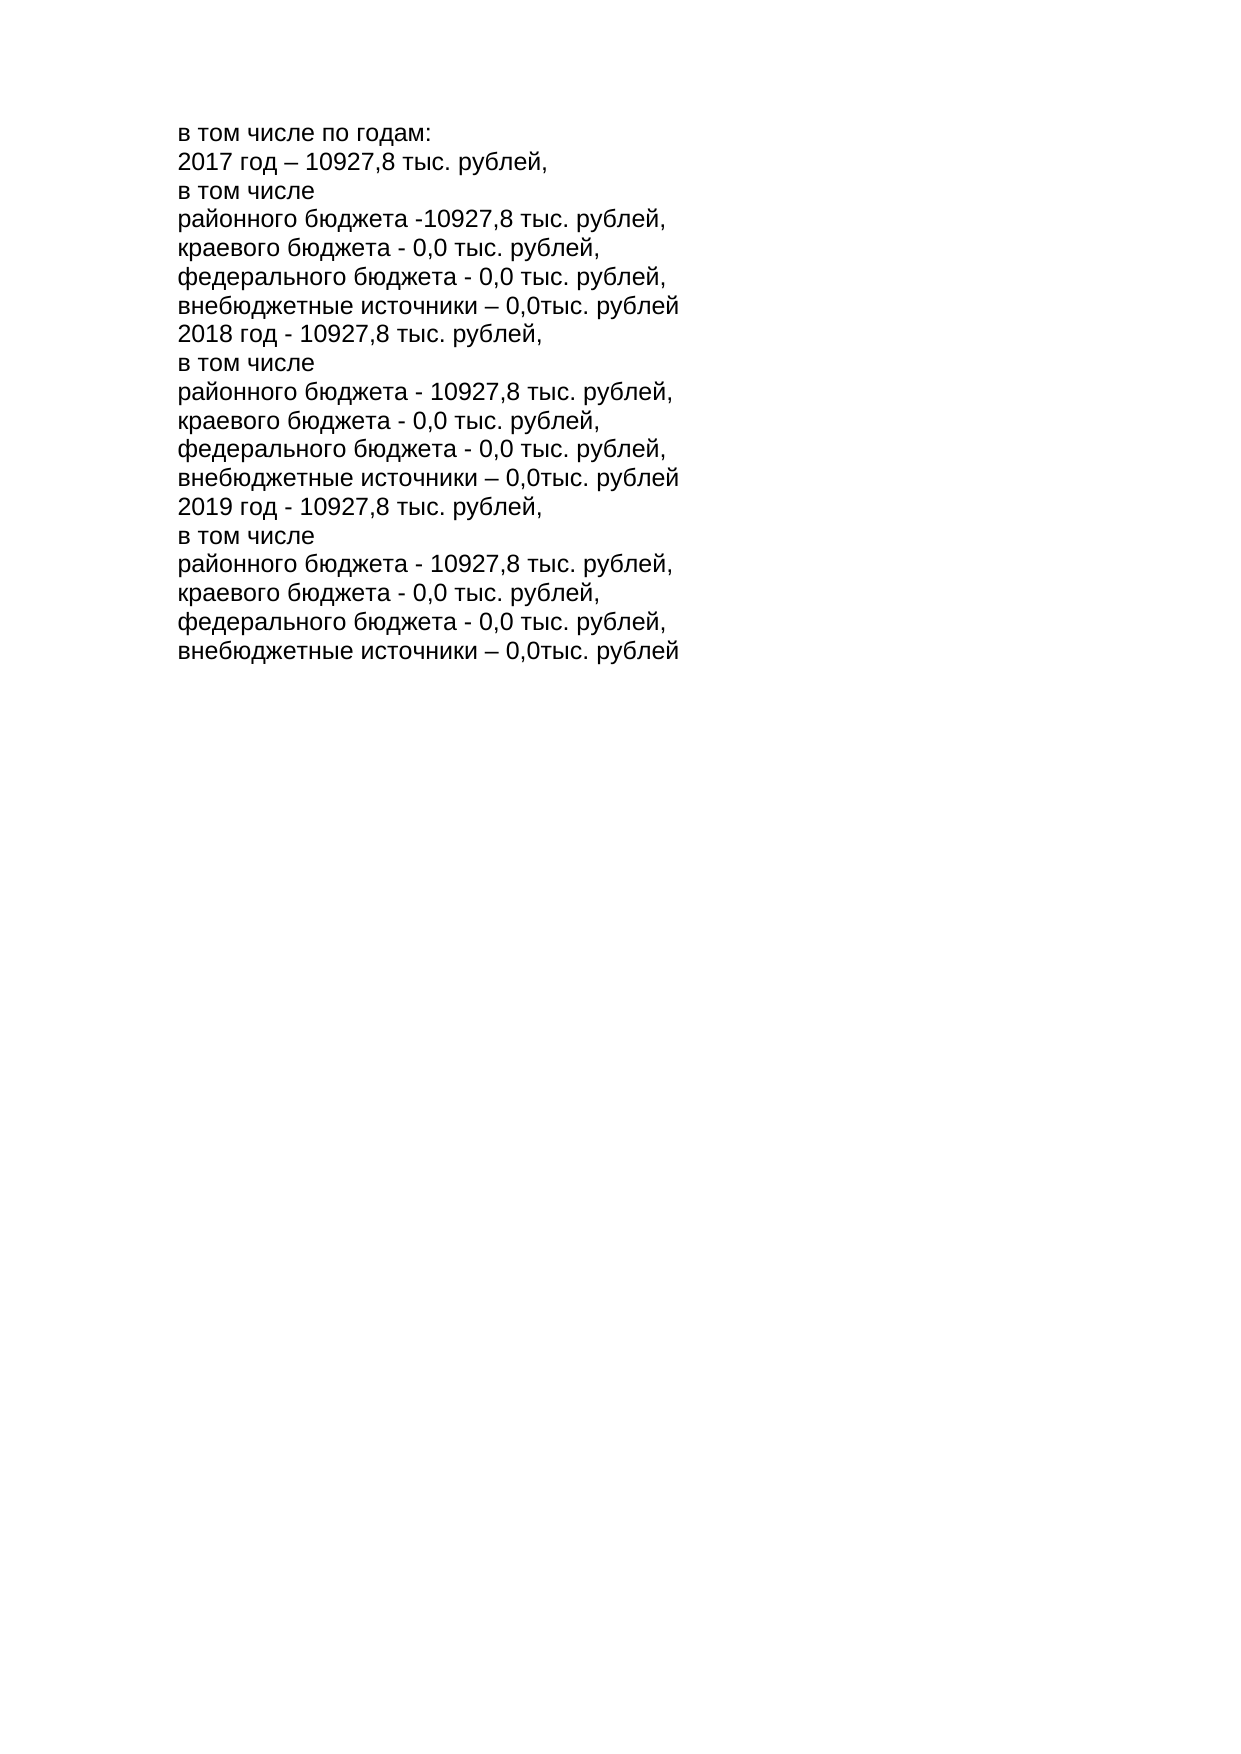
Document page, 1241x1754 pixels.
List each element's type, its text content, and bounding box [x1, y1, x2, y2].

text районного бюджета -10927,8 тыс. рублей, [177, 204, 1181, 233]
text 2017 год – 10927,8 тыс. рублей, [177, 147, 1181, 176]
text внебюджетные источники – 0,0тыс. рублей [177, 291, 1181, 319]
text районного бюджета - 10927,8 тыс. рублей, [177, 377, 1181, 406]
text краевого бюджета - 0,0 тыс. рублей, [177, 406, 1181, 434]
text 2018 год - 10927,8 тыс. рублей, [177, 319, 1181, 348]
text внебюджетные источники – 0,0тыс. рублей [177, 636, 1181, 664]
text федерального бюджета - 0,0 тыс. рублей, [177, 607, 1181, 636]
text краевого бюджета - 0,0 тыс. рублей, [177, 578, 1181, 607]
text внебюджетные источники – 0,0тыс. рублей [177, 463, 1181, 492]
text федерального бюджета - 0,0 тыс. рублей, [177, 434, 1181, 463]
text в том числе [177, 176, 1181, 204]
text в том числе [177, 348, 1181, 377]
text в том числе по годам: [177, 118, 1181, 147]
text федерального бюджета - 0,0 тыс. рублей, [177, 262, 1181, 291]
text районного бюджета - 10927,8 тыс. рублей, [177, 549, 1181, 578]
text в том числе [177, 521, 1181, 549]
text 2019 год - 10927,8 тыс. рублей, [177, 492, 1181, 521]
text краевого бюджета - 0,0 тыс. рублей, [177, 233, 1181, 262]
